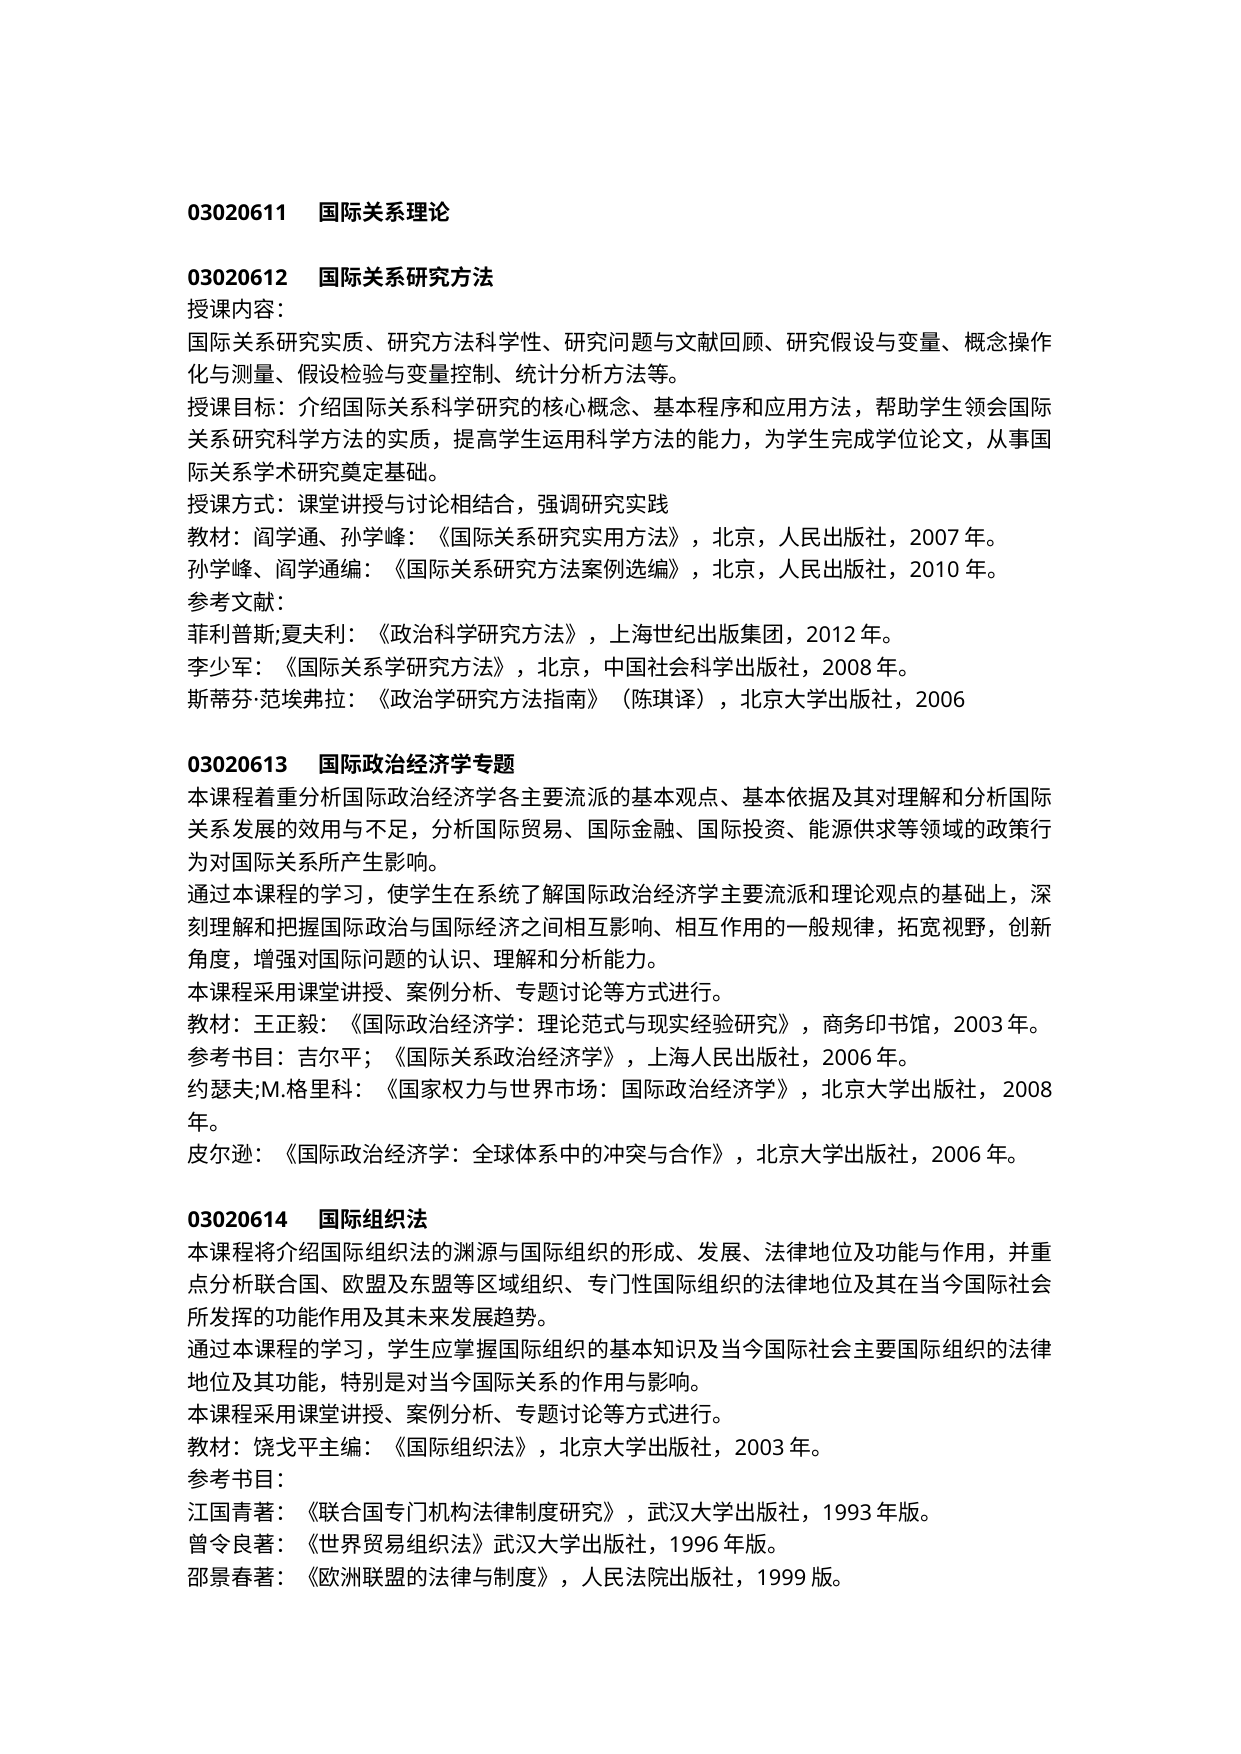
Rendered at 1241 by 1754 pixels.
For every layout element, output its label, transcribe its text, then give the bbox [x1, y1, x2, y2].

text 菲利普斯;夏夫利：《政治科学研究方法》，上海世纪出版集团，2012年。 [187, 617, 1053, 649]
text 孙学峰、阎学通编：《国际关系研究方法案例选编》，北京，人民出版社，2010 年。 [187, 552, 1053, 584]
text 授课方式：课堂讲授与讨论相结合，强调研究实践 [187, 487, 1053, 519]
text 江国青著：《联合国专门机构法律制度研究》，武汉大学出版社，1993年版。 [187, 1494, 1053, 1527]
text 通过本课程的学习，使学生在系统了解国际政治经济学主要流派和理论观点的基础上，深刻理解和把握国际政治与国际经济之间相互影响、相互作用的一般规律，拓宽视野，创新角度，增强对国际问题的认识、理解和分析能力。 [187, 877, 1053, 974]
text 03020614 国际组织法 [187, 1202, 1053, 1234]
text 参考文献： [187, 584, 1053, 617]
text 授课目标：介绍国际关系科学研究的核心概念、基本程序和应用方法，帮助学生领会国际关系研究科学方法的实质，提高学生运用科学方法的能力，为学生完成学位论文，从事国际关系学术研究奠定基础。 [187, 389, 1053, 487]
text 教材：阎学通、孙学峰：《国际关系研究实用方法》，北京，人民出版社，2007年。 [187, 519, 1053, 552]
text 本课程采用课堂讲授、案例分析、专题讨论等方式进行。 [187, 974, 1053, 1007]
text 参考书目：吉尔平；《国际关系政治经济学》，上海人民出版社，2006年。 [187, 1039, 1053, 1072]
text 本课程将介绍国际组织法的渊源与国际组织的形成、发展、法律地位及功能与作用，并重点分析联合国、欧盟及东盟等区域组织、专门性国际组织的法律地位及其在当今国际社会所发挥的功能作用及其未来发展趋势。 [187, 1234, 1053, 1332]
text 本课程采用课堂讲授、案例分析、专题讨论等方式进行。 [187, 1397, 1053, 1429]
text 本课程着重分析国际政治经济学各主要流派的基本观点、基本依据及其对理解和分析国际关系发展的效用与不足，分析国际贸易、国际金融、国际投资、能源供求等领域的政策行为对国际关系所产生影响。 [187, 779, 1053, 877]
text 约瑟夫;M.格里科：《国家权力与世界市场：国际政治经济学》，北京大学出版社，2008年。 [187, 1072, 1053, 1137]
text 03020613 国际政治经济学专题 [187, 747, 1053, 779]
text 参考书目： [187, 1462, 1053, 1494]
text 通过本课程的学习，学生应掌握国际组织的基本知识及当今国际社会主要国际组织的法律地位及其功能，特别是对当今国际关系的作用与影响。 [187, 1332, 1053, 1397]
text 皮尔逊：《国际政治经济学：全球体系中的冲突与合作》，北京大学出版社，2006年。 [187, 1137, 1053, 1169]
text 教材：王正毅：《国际政治经济学：理论范式与现实经验研究》，商务印书馆，2003年。 [187, 1007, 1053, 1039]
text 李少军：《国际关系学研究方法》，北京，中国社会科学出版社，2008年。 [187, 649, 1053, 682]
text 03020612 国际关系研究方法 [187, 259, 1053, 292]
text 曾令良著：《世界贸易组织法》武汉大学出版社，1996年版。 [187, 1527, 1053, 1559]
text 03020611 国际关系理论 [187, 194, 1053, 227]
text 国际关系研究实质、研究方法科学性、研究问题与文献回顾、研究假设与变量、概念操作化与测量、假设检验与变量控制、统计分析方法等。 [187, 324, 1053, 389]
text 教材：饶戈平主编：《国际组织法》，北京大学出版社，2003年。 [187, 1429, 1053, 1462]
text 授课内容： [187, 292, 1053, 324]
text 斯蒂芬·范埃弗拉：《政治学研究方法指南》（陈琪译），北京大学出版社，2006 [187, 682, 1053, 714]
text 邵景春著：《欧洲联盟的法律与制度》，人民法院出版社，1999版。 [187, 1559, 1053, 1592]
